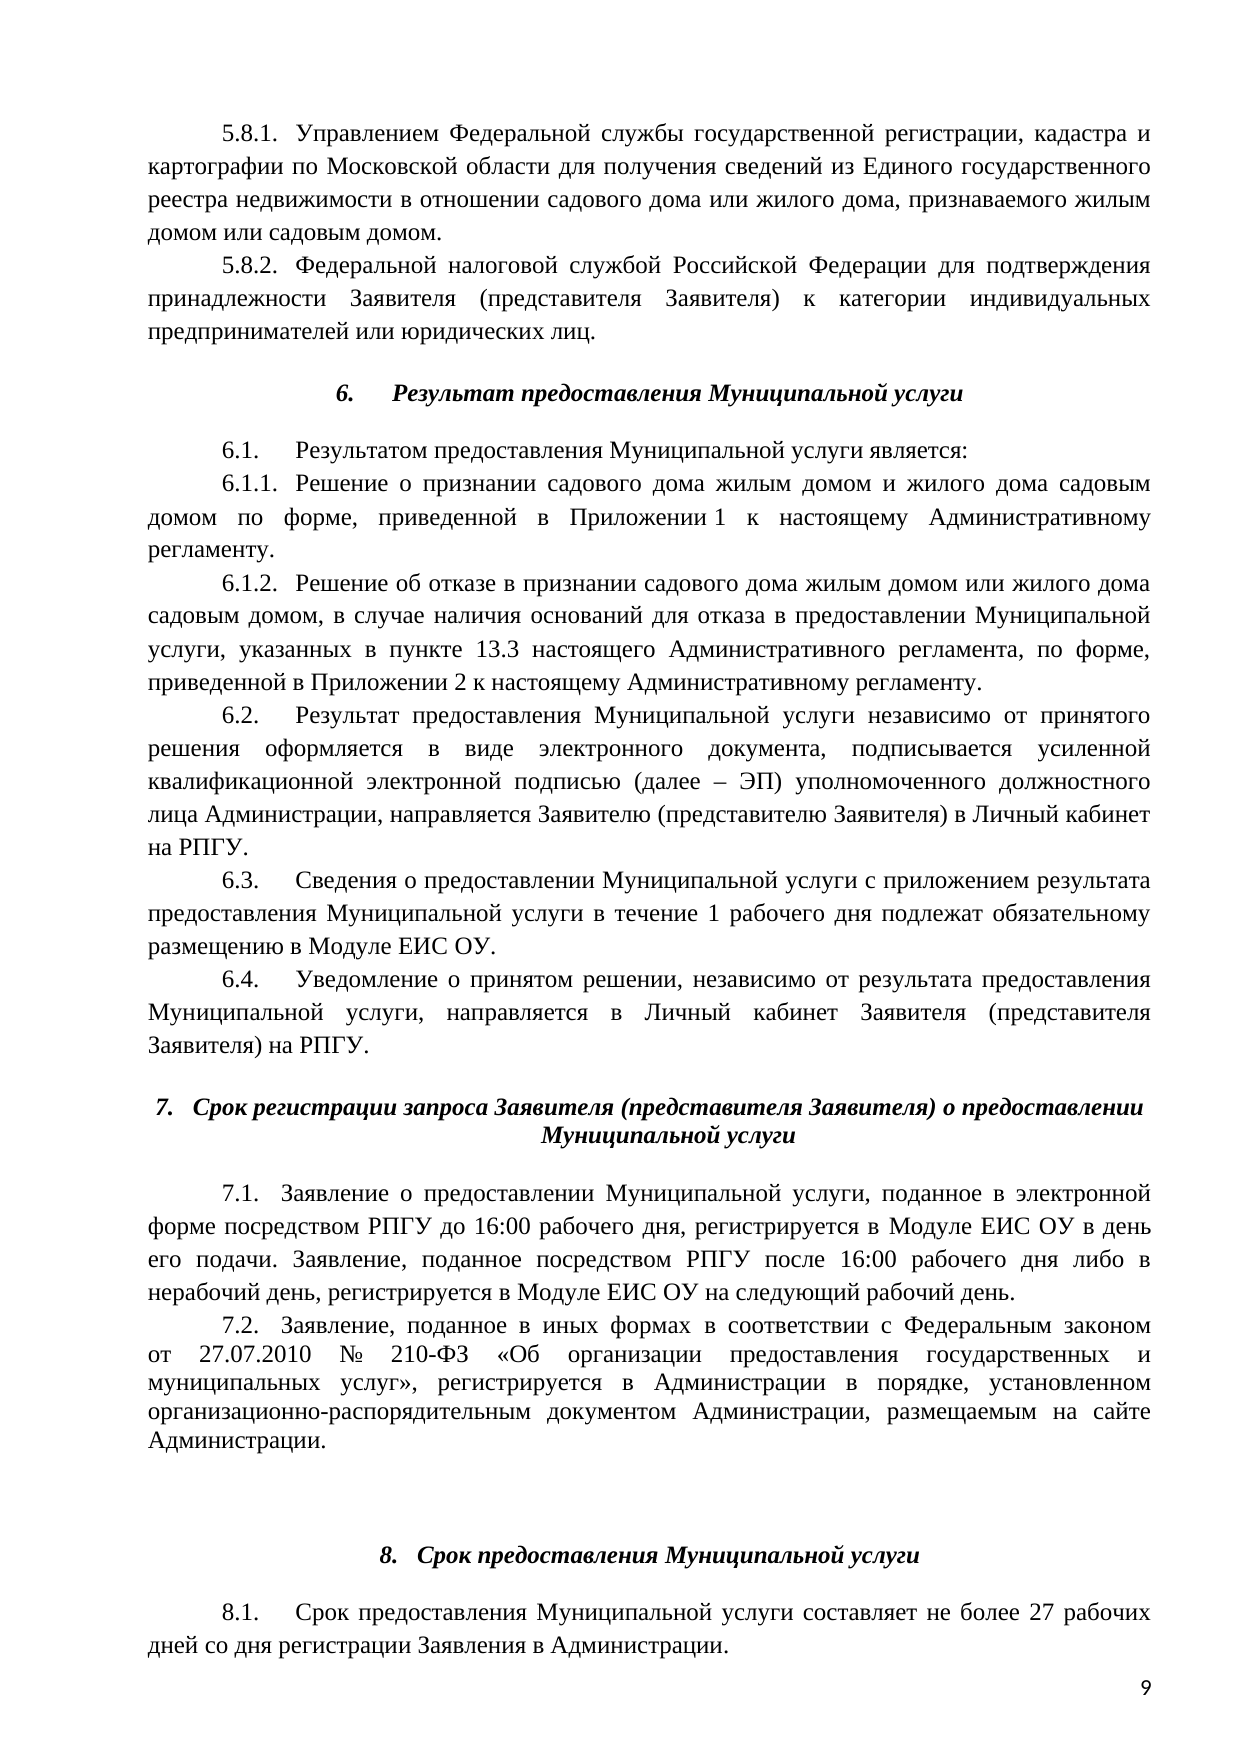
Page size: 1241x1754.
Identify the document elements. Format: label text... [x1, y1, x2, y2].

list Результат предоставления Муниципальной услуги независимо от принятого решения оформляется в виде электронного документа, подписывается усиленной квалификационной электронной подписью (далее – ЭП) уполномоченного должностного лица Администрации, направляется Заявителю (представителю Заявителя) в Личный кабинет на РПГУ. [148, 700, 1152, 861]
list Сведения о предоставлении Муниципальной услуги с приложением результата предоставления Муниципальной услуги в течение 1 рабочего дня подлежат обязательному размещению в Модуле ЕИС ОУ. [148, 865, 1152, 959]
list Федеральной налоговой службой Российской Федерации для подтверждения принадлежности Заявителя (представителя Заявителя) к категории индивидуальных предпринимателей или юридических лиц. [148, 250, 1152, 345]
list Результат предоставления Муниципальной услуги [148, 378, 1152, 407]
list Решение об отказе в признании садового дома жилым домом или жилого дома садовым домом, в случае наличия оснований для отказа в предоставлении Муниципальной услуги, указанных в пункте 13.3 настоящего Административного регламента, по форме, приведенной в Приложении 2 к настоящему Административному регламенту. [148, 568, 1152, 695]
list Заявление, поданное в иных формах в соответствии с Федеральным законом от 27.07.2010 № 210-ФЗ «Об организации предоставления государственных и муниципальных услуг», регистрируется в Администрации в порядке, установленном организационно-распорядительным документом Администрации, размещаемым на сайте Администрации. [148, 1310, 1152, 1454]
list Срок регистрации запроса Заявителя (представителя Заявителя) о предоставлении Муниципальной услуги [148, 1092, 1152, 1149]
list Управлением Федеральной службы государственной регистрации, кадастра и картографии по Московской области для получения сведений из Единого государственного реестра недвижимости в отношении садового дома или жилого дома, признаваемого жилым домом или садовым домом. [148, 118, 1152, 246]
list Результатом предоставления Муниципальной услуги является: [148, 436, 1152, 464]
list Решение о признании садового дома жилым домом и жилого дома садовым домом по форме, приведенной в Приложении 1 к настоящему Административному регламенту. [148, 468, 1152, 563]
list Уведомление о принятом решении, независимо от результата предоставления Муниципальной услуги, направляется в Личный кабинет Заявителя (представителя Заявителя) на РПГУ. [148, 964, 1152, 1059]
list Срок предоставления Муниципальной услуги [148, 1540, 1152, 1569]
list Срок предоставления Муниципальной услуги составляет не более 27 рабочих дней со дня регистрации Заявления в Администрации. [148, 1597, 1152, 1659]
list Заявление о предоставлении Муниципальной услуги, поданное в электронной форме посредством РПГУ до 16:00 рабочего дня, регистрируется в Модуле ЕИС ОУ в день его подачи. Заявление, поданное посредством РПГУ после 16:00 рабочего дня либо в нерабочий день, регистрируется в Модуле ЕИС ОУ на следующий рабочий день. [148, 1178, 1152, 1306]
